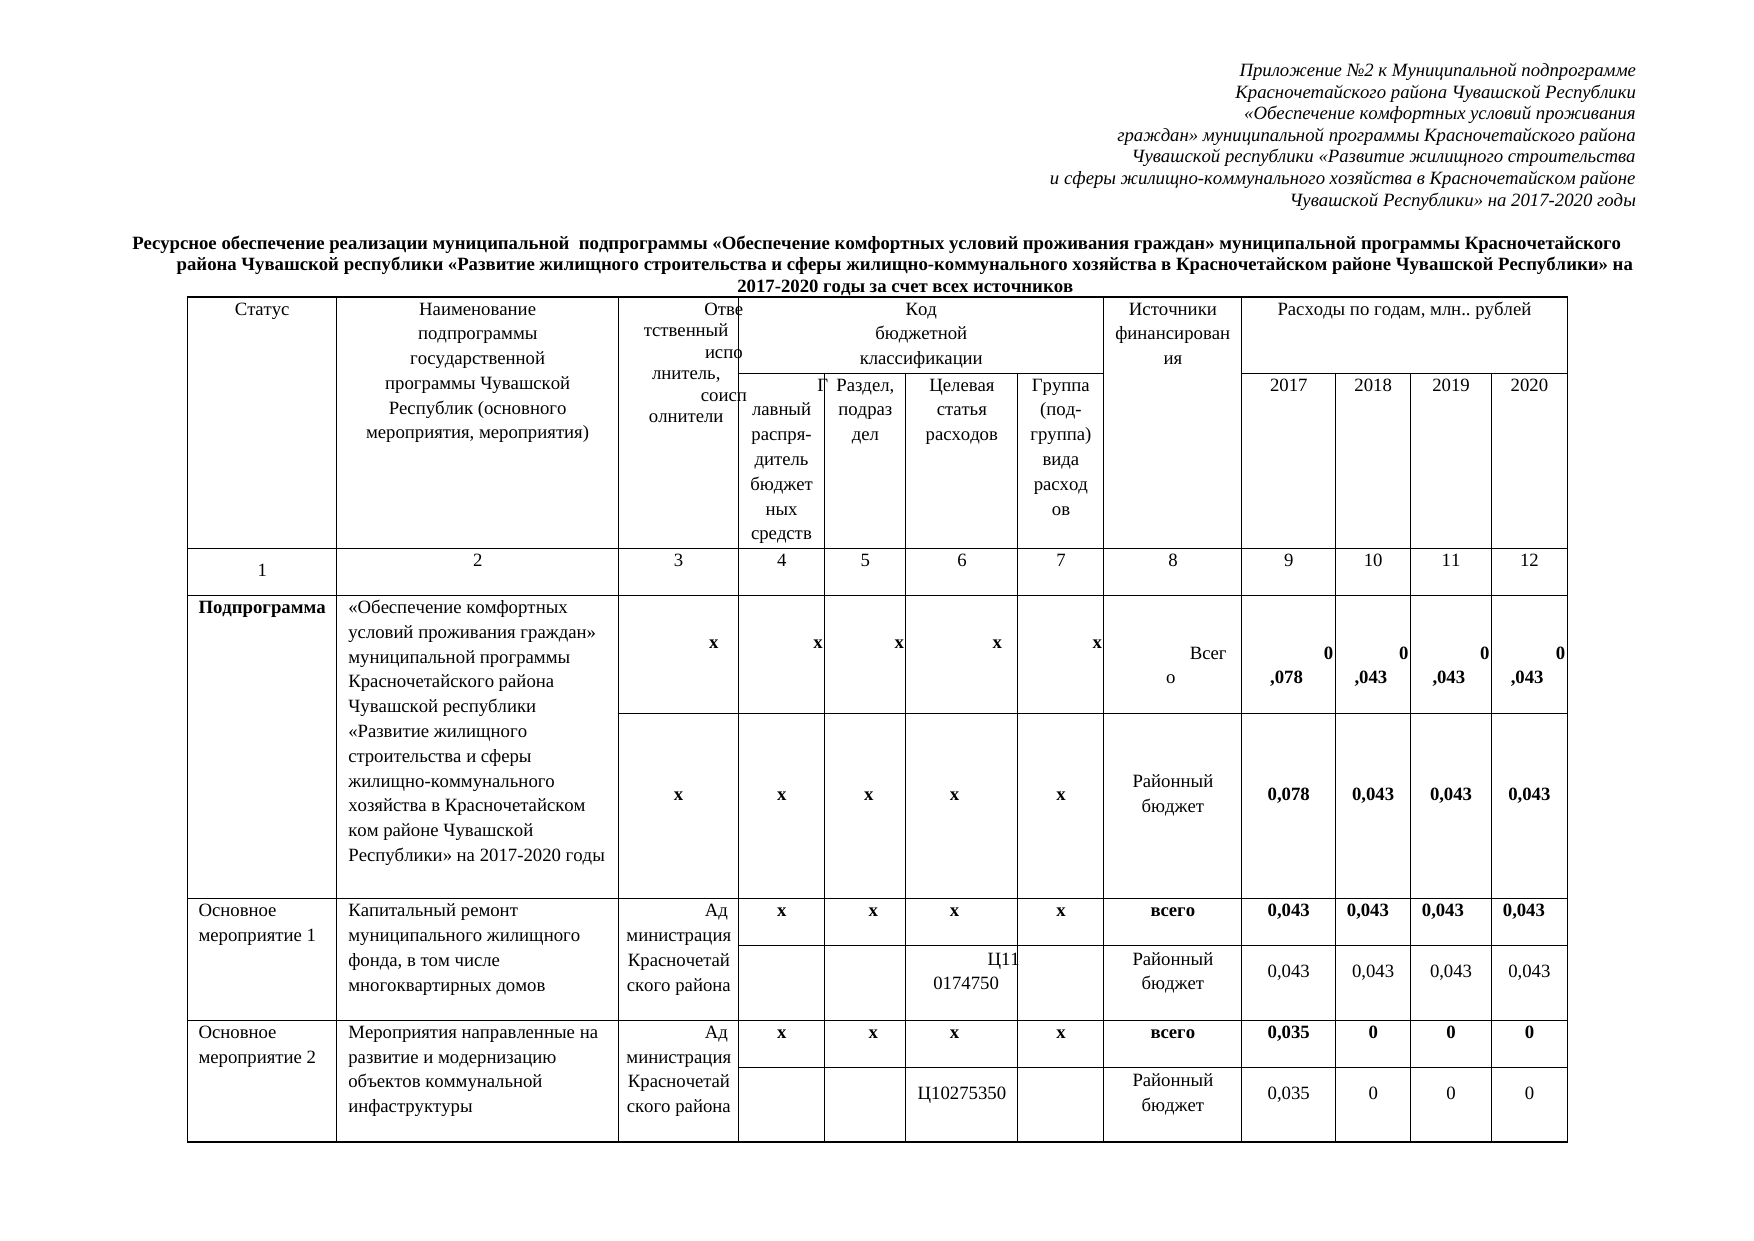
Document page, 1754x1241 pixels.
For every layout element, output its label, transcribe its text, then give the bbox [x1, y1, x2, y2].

table_cell 0,035 [1242, 1021, 1335, 1067]
table_cell 0,043 [1411, 714, 1491, 898]
table_cell Ц10275350 [906, 1068, 1017, 1141]
table_cell 12 [1492, 549, 1567, 595]
table_cell [1018, 1068, 1103, 1141]
table_cell 0,043 [1336, 946, 1410, 1020]
table_cell 0 [1336, 1068, 1410, 1141]
text «Обеспечение комфортных условий проживания [118, 102, 1636, 124]
table_cell Районный бюджет [1104, 946, 1241, 1020]
table_cell 0,078 [1242, 596, 1335, 713]
table_header Статус [188, 298, 336, 548]
table_cell х [619, 596, 738, 713]
text и сферы жилищно-коммунального хозяйства в Красночетайском районе [118, 167, 1636, 188]
table_cell 2017 [1242, 374, 1335, 548]
table_cell 0,043 [1336, 899, 1410, 945]
table_cell 9 [1242, 549, 1335, 595]
table_cell Группа (под-группа) вида расходов [1018, 374, 1103, 548]
table_cell х [1018, 1021, 1103, 1067]
table_header Источники финансирования [1104, 298, 1241, 548]
table_cell 0,043 [1411, 899, 1491, 945]
table_cell 0,043 [1492, 946, 1567, 1020]
table_cell х [739, 1021, 824, 1067]
text Красночетайского района Чувашской Республики [118, 81, 1636, 102]
table_cell 0,043 [1336, 714, 1410, 898]
table_cell 0 [1336, 1021, 1410, 1067]
table_cell Мероприятия направленные на развитие и модернизацию объектов коммунальной инфаструктуры [337, 1021, 618, 1141]
table_header Ответственный исполнитель, соисполнители [619, 298, 738, 548]
table_cell Подпрограмма [188, 596, 336, 898]
table_cell 3 [619, 549, 738, 595]
table_cell 2019 [1411, 374, 1491, 548]
table_cell 0 [1411, 1068, 1491, 1141]
text Чувашской республики «Развитие жилищного строительства [118, 145, 1636, 167]
table_cell Администрация Красночетайского района [619, 1021, 738, 1141]
table_cell х [825, 714, 905, 898]
text Чувашской Республики» на 2017-2020 годы [118, 188, 1636, 210]
table_cell 6 [906, 549, 1017, 595]
table_cell х [739, 714, 824, 898]
table_cell всего [1104, 899, 1241, 945]
table_cell Районный бюджет [1104, 714, 1241, 898]
table_cell х [1018, 899, 1103, 945]
table_cell 7 [1018, 549, 1103, 595]
table_cell 8 [1104, 549, 1241, 595]
table_cell 0,043 [1492, 596, 1567, 713]
table_cell 1 [188, 549, 336, 595]
table_cell х [906, 899, 1017, 945]
table_cell 0,043 [1492, 714, 1567, 898]
table_cell 0,043 [1242, 899, 1335, 945]
table_cell 0,043 [1336, 596, 1410, 713]
text Приложение №2 к Муниципальной подпрограмме [118, 59, 1636, 81]
table_cell 0 [1492, 1068, 1567, 1141]
table_header Расходы по годам, млн.. рублей [1242, 298, 1567, 372]
table_cell х [906, 596, 1017, 713]
table_cell 0,035 [1242, 1068, 1335, 1141]
table_cell 2020 [1492, 374, 1567, 548]
table_header Наименование подпрограммы государственной программы Чувашской Республик (основного мероприятия, мероприятия) [337, 298, 618, 548]
table_cell х [619, 714, 738, 898]
table_cell 5 [825, 549, 905, 595]
table_cell 0 [1492, 1021, 1567, 1067]
table_cell [739, 1068, 824, 1141]
table_cell [825, 946, 905, 1020]
table_cell х [1018, 596, 1103, 713]
table_cell 0,043 [1411, 946, 1491, 1020]
table_cell Администрация Красночетайского района [619, 899, 738, 1020]
table_header Код бюджетной классификации [739, 298, 1103, 372]
table_cell 0,043 [1492, 899, 1567, 945]
text граждан» муниципальной программы Красночетайского района [118, 124, 1636, 145]
table_cell х [825, 596, 905, 713]
table_cell всего [1104, 1021, 1241, 1067]
table_cell 0,078 [1242, 714, 1335, 898]
table_cell 0,043 [1242, 946, 1335, 1020]
table_cell [825, 1068, 905, 1141]
table_cell 0,043 [1411, 596, 1491, 713]
table_cell Основное мероприятие 2 [188, 1021, 336, 1141]
table_cell х [825, 899, 905, 945]
table_cell 4 [739, 549, 824, 595]
table_cell Районный бюджет [1104, 1068, 1241, 1141]
table_cell х [906, 1021, 1017, 1067]
table_cell Целевая статья расходов [906, 374, 1017, 548]
table_cell х [739, 899, 824, 945]
table_cell 11 [1411, 549, 1491, 595]
table_cell Капитальный ремонт муниципального жилищного фонда, в том числе многоквартирных домов [337, 899, 618, 1020]
table_cell х [739, 596, 824, 713]
table_cell 2 [337, 549, 618, 595]
table_cell Ц110174750 [906, 946, 1017, 1020]
table_cell Раздел, подраздел [825, 374, 905, 548]
subtitle Ресурсное обеспечение реализации муниципальной подпрограммы «Обеспечение комфортных условий проживания граждан» муниципальной программы Красночетайского района Чувашской республики «Развитие жилищного строительства и сферы жилищно-коммунального хозяйства в Красночетайском районе Чувашской Республики» на 2017-2020 годы за счет всех источников [118, 232, 1636, 296]
table_cell х [825, 1021, 905, 1067]
table_cell 0 [1411, 1021, 1491, 1067]
table_cell Основное мероприятие 1 [188, 899, 336, 1020]
table_cell Главный распря-дитель бюджетных средств [739, 374, 824, 548]
table_cell «Обеспечение комфортных условий проживания граждан» муниципальной программы Красночетайского района Чувашской республики «Развитие жилищного строительства и сферы жилищно-коммунального хозяйства в Красночетайском ком районе Чувашской Республики» на 2017-2020 годы [337, 596, 618, 898]
table_cell Всего [1104, 596, 1241, 713]
table_cell [739, 946, 824, 1020]
table_cell х [906, 714, 1017, 898]
table_cell [1018, 946, 1103, 1020]
table_cell 10 [1336, 549, 1410, 595]
table_cell 2018 [1336, 374, 1410, 548]
table_cell х [1018, 714, 1103, 898]
